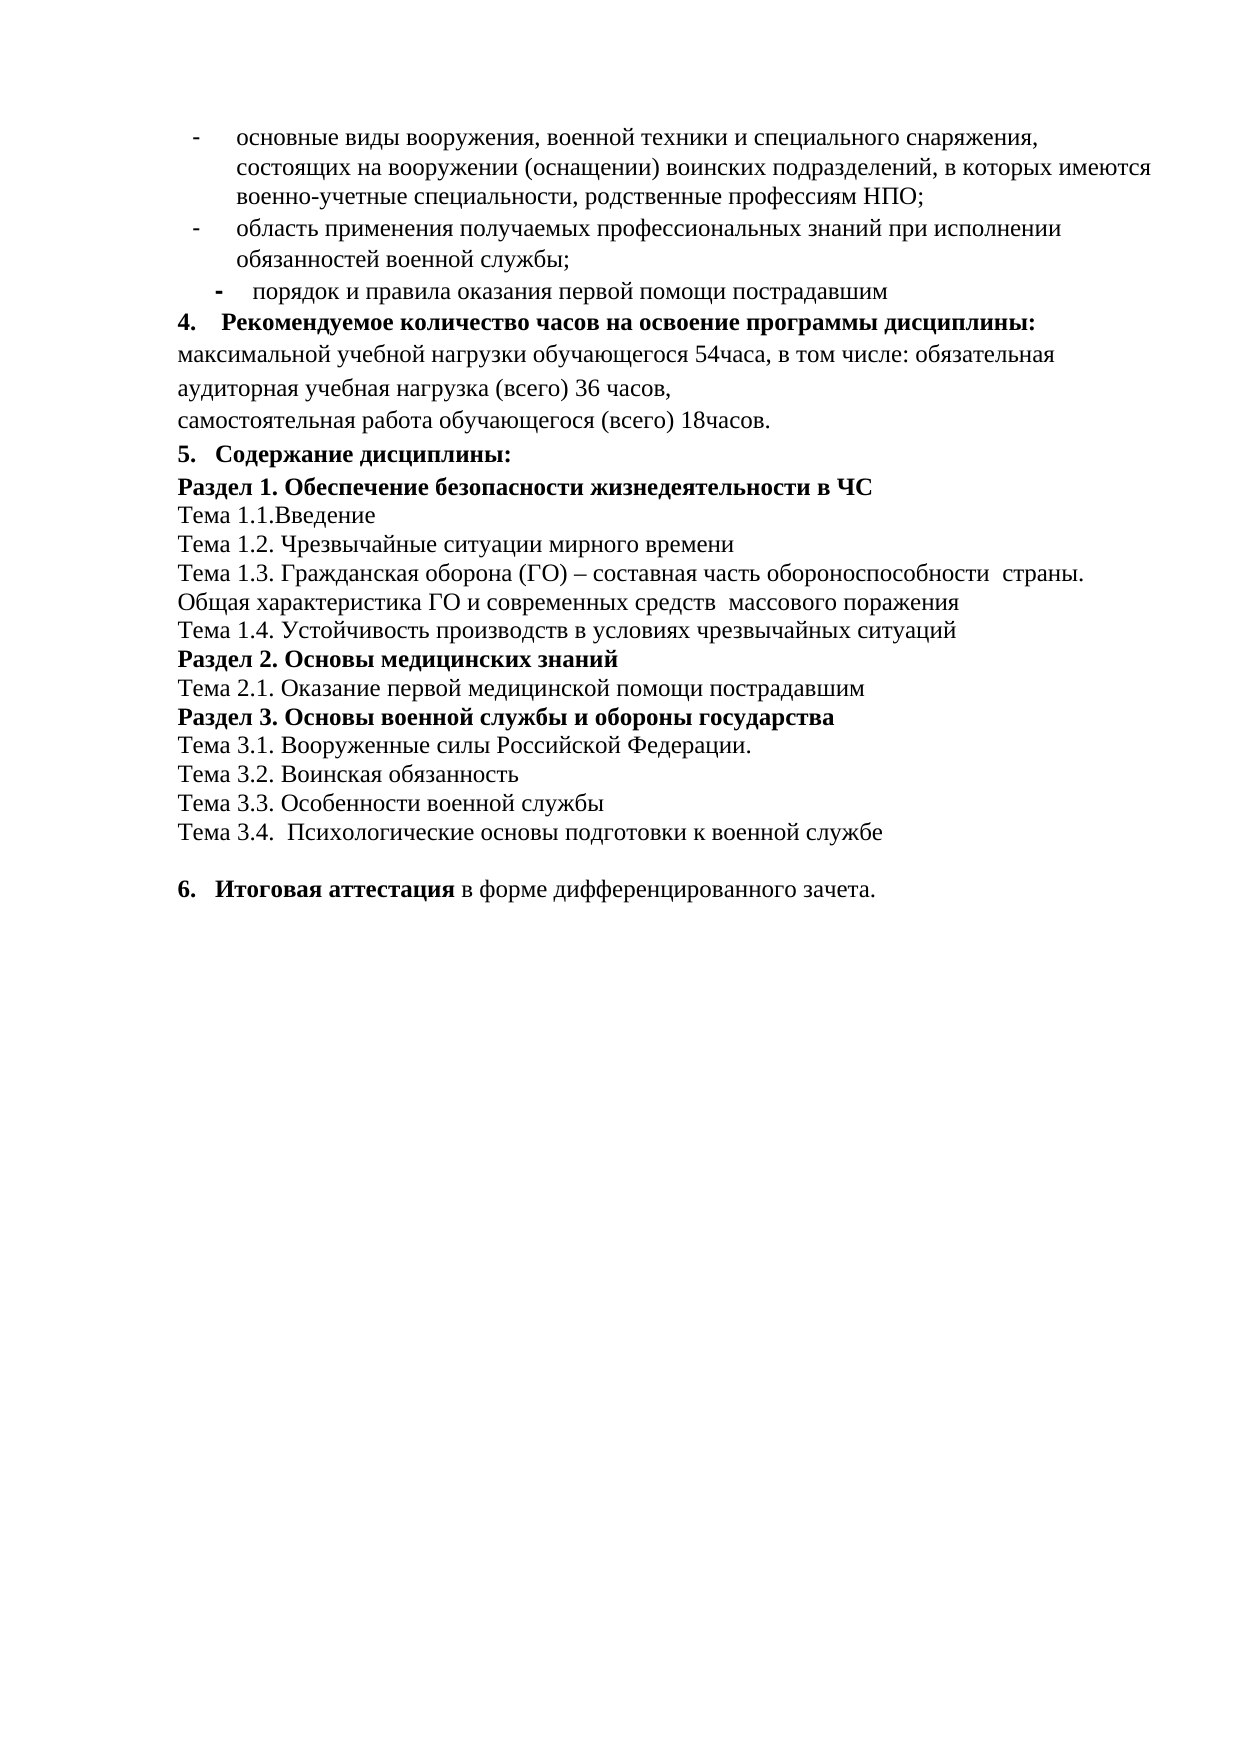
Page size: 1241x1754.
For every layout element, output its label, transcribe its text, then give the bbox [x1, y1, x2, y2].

text максимальной учебной нагрузки обучающегося 54часа, в том числе: обязательная аудиторная учебная нагрузка (всего) 36 часов, [177, 339, 1152, 401]
text Тема 3.4. Психологические основы подготовки к военной службе [177, 817, 1152, 845]
text Раздел 3. Основы военной службы и обороны государства [177, 702, 1152, 730]
text самостоятельная работа обучающегося (всего) 18часов. [177, 406, 1152, 434]
text Тема 3.3. Особенности военной службы [177, 788, 1152, 817]
text Тема 2.1. Оказание первой медицинской помощи пострадавшим [177, 673, 1152, 702]
list Тема 1.2. Чрезвычайные ситуации мирного времени [177, 529, 1152, 558]
list Итоговая аттестация в форме дифференцированного зачета. [177, 874, 1152, 903]
text Тема 1.4. Устойчивость производств в условиях чрезвычайных ситуаций [177, 615, 1152, 644]
text Раздел 2. Основы медицинских знаний [177, 644, 1152, 673]
text Тема 3.1. Вооруженные силы Российской Федерации. [177, 730, 1152, 759]
list Рекомендуемое количество часов на освоение программы дисциплины: [177, 307, 1152, 335]
list порядок и правила оказания первой помощи пострадавшим [215, 272, 1152, 307]
list Тема 1.1.Введение [177, 500, 1152, 529]
list Содержание дисциплины: [177, 439, 1152, 467]
list Тема 1.3. Гражданская оборона (ГО) – составная часть обороноспособности страны. Общая характеристика ГО и современных средств массового поражения [177, 558, 1152, 615]
list область применения получаемых профессиональных знаний при исполнении обязанностей военной службы; [192, 210, 1152, 272]
list основные виды вооружения, военной техники и специального снаряжения, состоящих на вооружении (оснащении) воинских подразделений, в которых имеются военно-учетные специальности, родственные профессиям НПО; [192, 118, 1152, 210]
list Раздел 1. Обеспечение безопасности жизнедеятельности в ЧС [177, 472, 1152, 500]
text Тема 3.2. Воинская обязанность [177, 759, 1152, 788]
